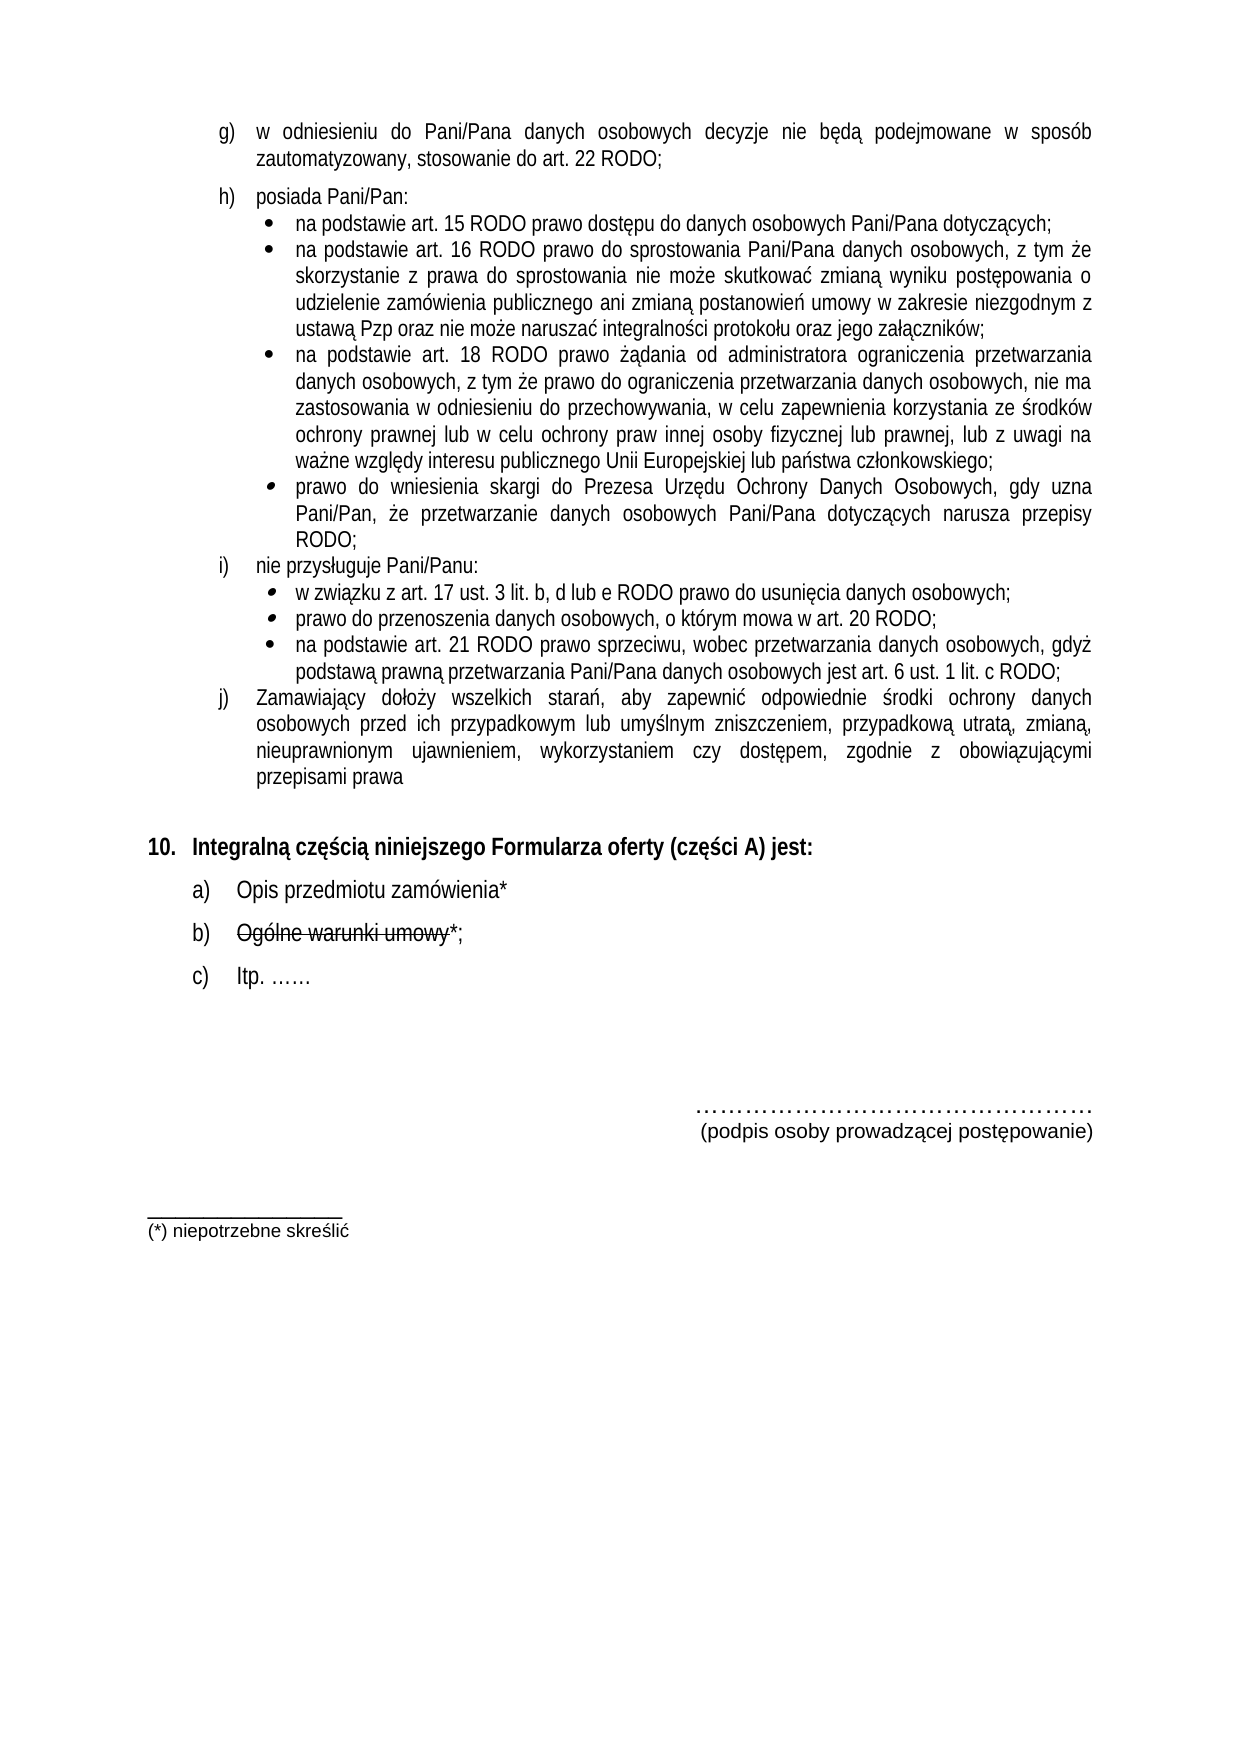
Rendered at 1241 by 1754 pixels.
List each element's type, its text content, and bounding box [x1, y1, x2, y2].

list nie przysługuje Pani/Panu: [218, 552, 1092, 579]
list na podstawie art. 21 RODO prawo sprzeciwu, wobec przetwarzania danych osobowych, gdyż podstawą prawną przetwarzania Pani/Pana danych osobowych jest art. 6 ust. 1 lit. c RODO; [266, 631, 1092, 684]
list na podstawie art. 16 RODO prawo do sprostowania Pani/Pana danych osobowych, z tym że skorzystanie z prawa do sprostowania nie może skutkować zmianą wyniku postępowania o udzielenie zamówienia publicznego ani zmianą postanowień umowy w zakresie niezgodnym z ustawą Pzp oraz nie może naruszać integralności protokołu oraz jego załączników; [265, 236, 1092, 341]
text (*) niepotrzebne skreślić [148, 1220, 1094, 1241]
list Itp. …… [192, 961, 1094, 990]
text (podpis osoby prowadzącej postępowanie) [443, 1119, 1094, 1143]
text ______________ [148, 1191, 1094, 1220]
list posiada Pani/Pan: [218, 183, 1092, 210]
list prawo do przenoszenia danych osobowych, o którym mowa w art. 20 RODO; [266, 605, 1092, 631]
text ………………………………………… [443, 1090, 1094, 1119]
list na podstawie art. 15 RODO prawo dostępu do danych osobowych Pani/Pana dotyczących; [265, 210, 1092, 236]
list prawo do wniesienia skargi do Prezesa Urzędu Ochrony Danych Osobowych, gdy uzna Pani/Pan, że przetwarzanie danych osobowych Pani/Pana dotyczących narusza przepisy RODO; [265, 473, 1092, 552]
list Ogólne warunki umowy*; [192, 918, 1094, 947]
list na podstawie art. 18 RODO prawo żądania od administratora ograniczenia przetwarzania danych osobowych, z tym że prawo do ograniczenia przetwarzania danych osobowych, nie ma zastosowania w odniesieniu do przechowywania, w celu zapewnienia korzystania ze środków ochrony prawnej lub w celu ochrony praw innej osoby fizycznej lub prawnej, lub z uwagi na ważne względy interesu publicznego Unii Europejskiej lub państwa członkowskiego; [265, 341, 1092, 473]
list Integralną częścią niniejszego Formularza oferty (części A) jest: [148, 832, 1094, 861]
list Zamawiający dołoży wszelkich starań, aby zapewnić odpowiednie środki ochrony danych osobowych przed ich przypadkowym lub umyślnym zniszczeniem, przypadkową utratą, zmianą, nieuprawnionym ujawnieniem, wykorzystaniem czy dostępem, zgodnie z obowiązującymi przepisami prawa [218, 684, 1092, 789]
list Opis przedmiotu zamówienia* [192, 875, 1094, 904]
list w związku z art. 17 ust. 3 lit. b, d lub e RODO prawo do usunięcia danych osobowych; [266, 579, 1092, 605]
list w odniesieniu do Pani/Pana danych osobowych decyzje nie będą podejmowane w sposób zautomatyzowany, stosowanie do art. 22 RODO; [218, 118, 1092, 171]
